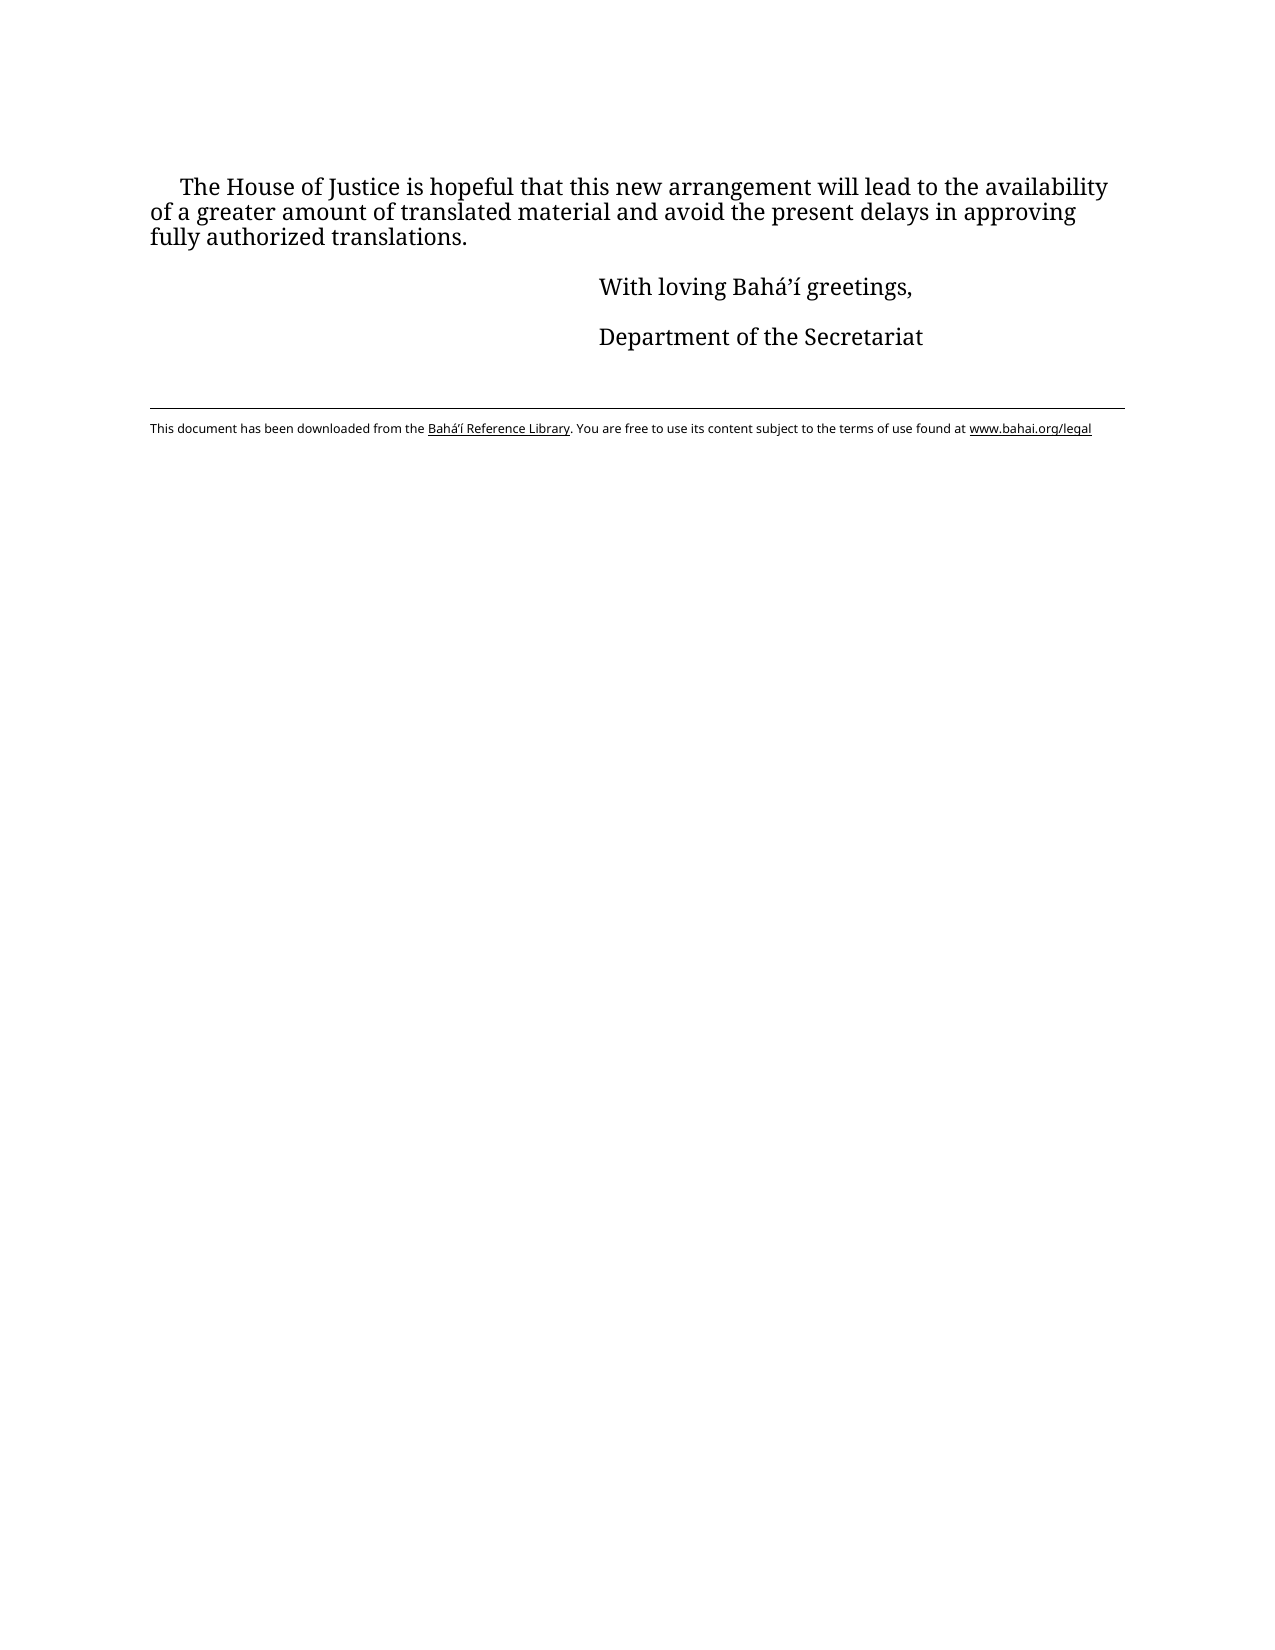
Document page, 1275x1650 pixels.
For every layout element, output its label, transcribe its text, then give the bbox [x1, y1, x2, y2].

text The House of Justice is hopeful that this new arrangement will lead to the availability of a greater amount of translated material and avoid the present delays in approving fully authorized translations. [150, 175, 1125, 250]
text Department of the Secretariat [598, 325, 1125, 350]
text With loving Bahá’í greetings, [598, 275, 1125, 300]
text This document has been downloaded from the Bahá’í Reference Library. You are free to use its content subject to the terms of use found at www.bahai.org/legal [150, 414, 1125, 439]
